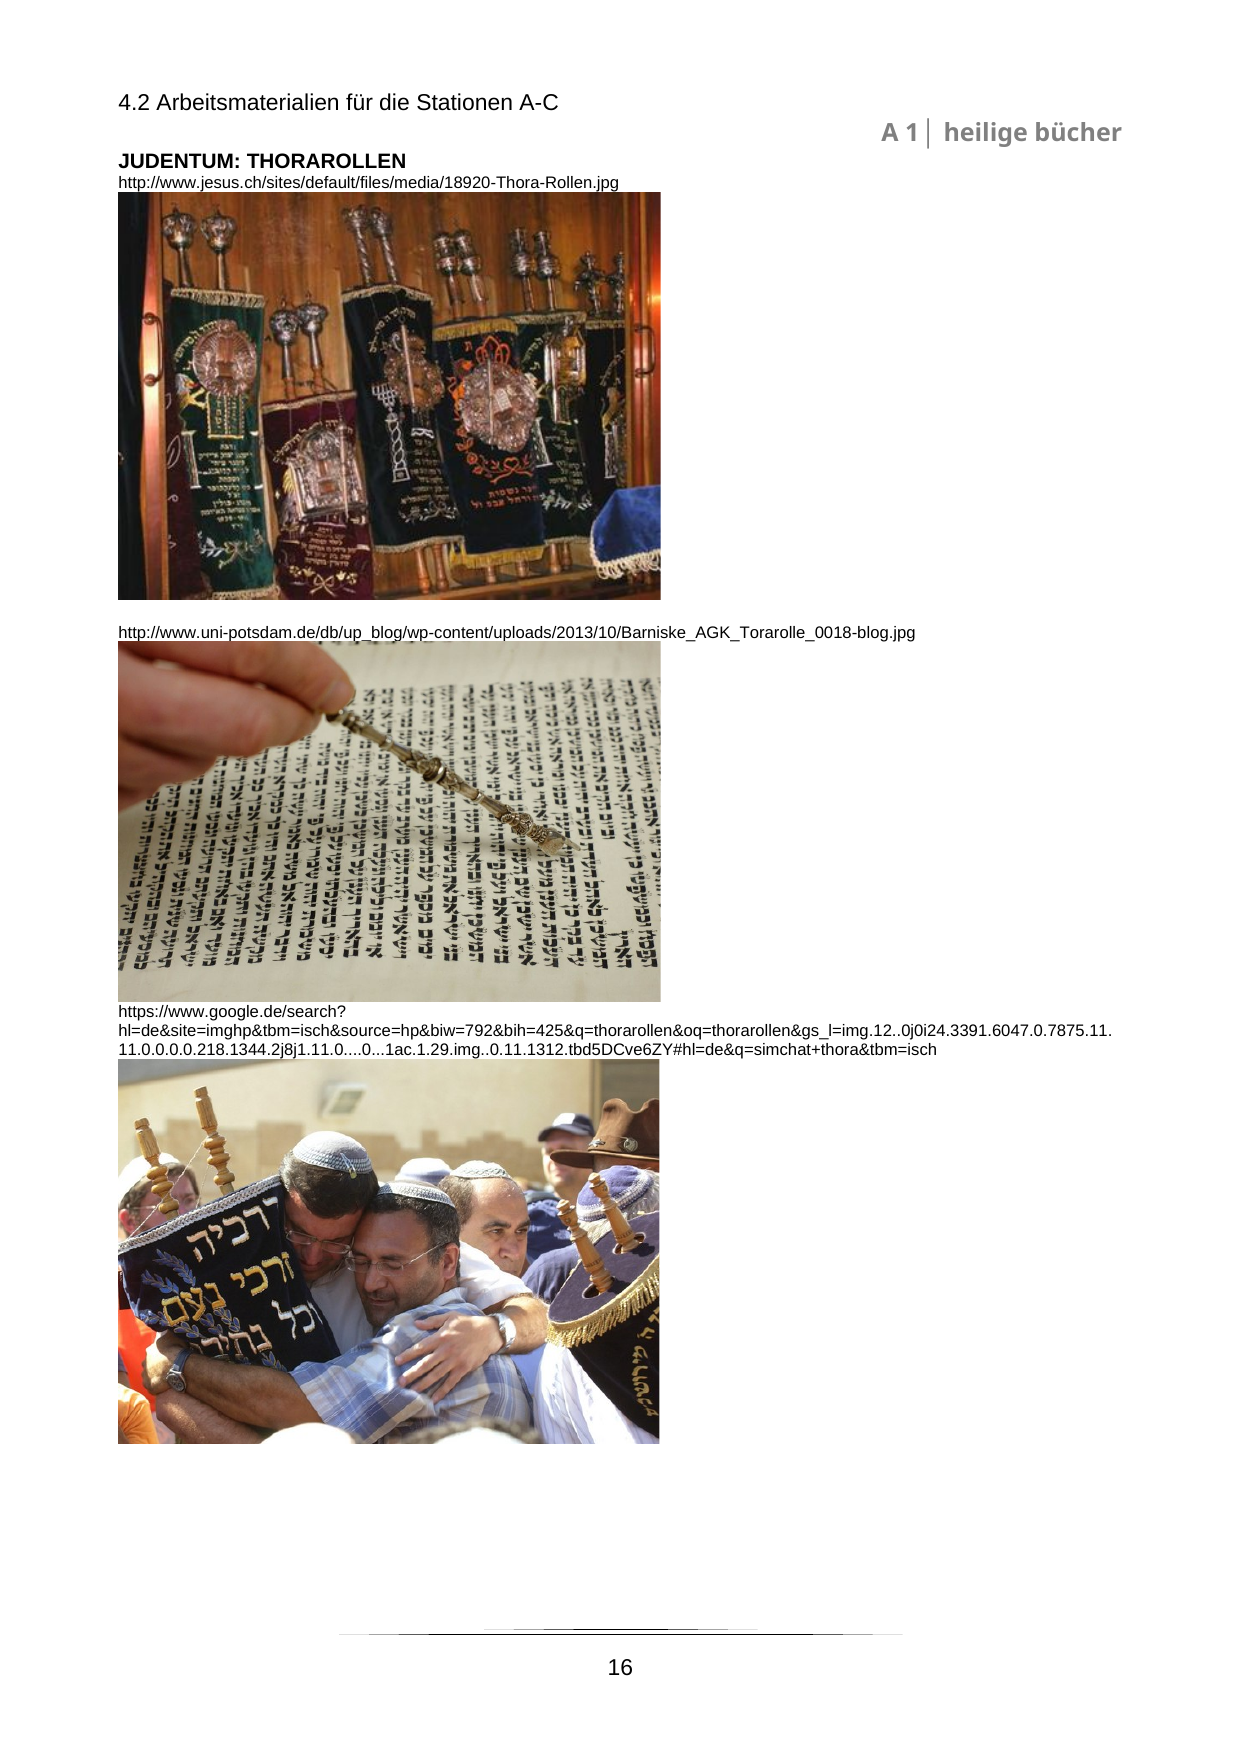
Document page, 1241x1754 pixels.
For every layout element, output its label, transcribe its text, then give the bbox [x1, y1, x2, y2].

text JUDENTUM: THORAROLLEN [118, 149, 1122, 173]
picture [118, 192, 661, 600]
text http://www.jesus.ch/sites/default/files/media/18920-Thora-Rollen.jpg [118, 173, 1122, 192]
text https://www.google.de/search?hl=de&site=imghp&tbm=isch&source=hp&biw=792&bih=425&q=thorarollen&oq=thorarollen&gs_l=img.12..0j0i24.3391.6047.0.7875.11.11.0.0.0.0.218.1344.2j8j1.11.0....0...1ac.1.29.img..0.11.1312.tbd5DCve6ZY#hl=de&q=simchat+thora&tbm=isch [118, 1002, 1122, 1059]
text 4.2 Arbeitsmaterialien für die Stationen A-C [118, 89, 1122, 115]
text A 1│ heilige bücher [118, 115, 1122, 149]
picture [118, 641, 661, 1002]
picture [118, 1059, 660, 1444]
text http://www.uni-potsdam.de/db/up_blog/wp-content/uploads/2013/10/Barniske_AGK_Torarolle_0018-blog.jpg [118, 622, 1122, 642]
